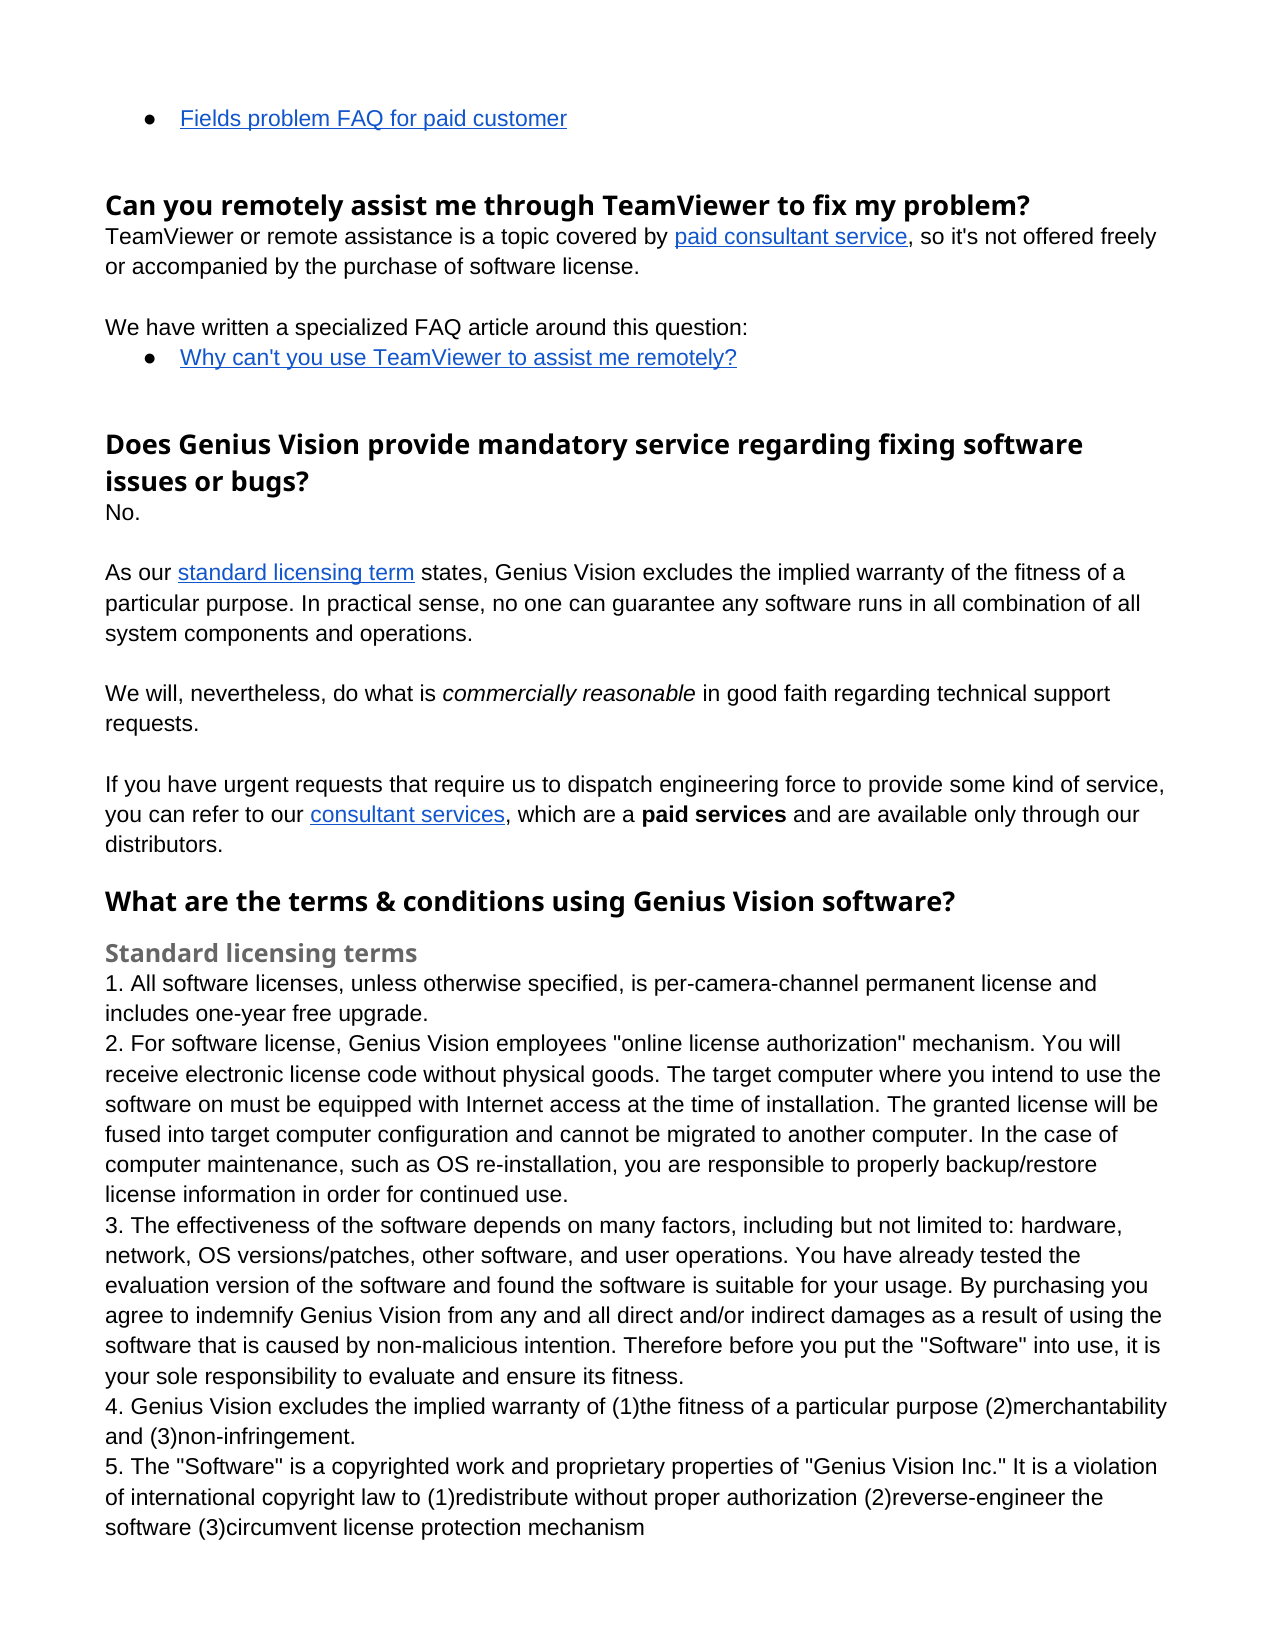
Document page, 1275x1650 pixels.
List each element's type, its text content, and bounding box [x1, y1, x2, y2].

subtitle What are the terms & conditions using Genius Vision software? [105, 882, 1170, 919]
text We will, nevertheless, do what is commercially reasonable in good faith regarding technical support requests. [105, 680, 1170, 737]
subtitle Does Genius Vision provide mandatory service regarding fixing software issues or bugs? [105, 425, 1170, 499]
text If you have urgent requests that require us to dispatch engineering force to provide some kind of service, you can refer to our consultant services, which are a paid services and are available only through our distributors. [105, 771, 1170, 858]
text We have written a specialized FAQ article around this question: [105, 314, 1170, 340]
text As our standard licensing term states, Genius Vision excludes the implied warranty of the fitness of a particular purpose. In practical sense, no one can guarantee any software runs in all combination of all system components and operations. [105, 559, 1170, 646]
text 1. All software licenses, unless otherwise specified, is per-camera-channel permanent license and includes one-year free upgrade. [105, 970, 1170, 1026]
subtitle Standard licensing terms [105, 936, 1170, 970]
text 5. The "Software" is a copyrighted work and proprietary properties of "Genius Vision Inc." It is a violation of international copyright law to (1)redistribute without proper authorization (2)reverse-engineer the software (3)circumvent license protection mechanism [105, 1453, 1170, 1540]
text 4. Genius Vision excludes the implied warranty of (1)the fitness of a particular purpose (2)merchantability and (3)non-infringement. [105, 1393, 1170, 1449]
text TeamViewer or remote assistance is a topic covered by paid consultant service, so it's not offered freely or accompanied by the purchase of software license. [105, 223, 1170, 280]
list Fields problem FAQ for paid customer [143, 105, 1170, 131]
subtitle Can you remotely assist me through TeamViewer to fix my problem? [105, 186, 1170, 223]
text No. [105, 499, 1170, 525]
text 3. The effectiveness of the software depends on many factors, including but not limited to: hardware, network, OS versions/patches, other software, and user operations. You have already tested the evaluation version of the software and found the software is suitable for your usage. By purchasing you agree to indemnify Genius Vision from any and all direct and/or indirect damages as a result of using the software that is caused by non-malicious intention. Therefore before you put the "Software" into use, it is your sole responsibility to evaluate and ensure its fitness. [105, 1212, 1170, 1389]
list Why can't you use TeamViewer to assist me remotely? [143, 344, 1170, 370]
text 2. For software license, Genius Vision employees "online license authorization" mechanism. You will receive electronic license code without physical goods. The target computer where you intend to use the software on must be equipped with Internet access at the time of installation. The granted license will be fused into target computer configuration and cannot be migrated to another computer. In the case of computer maintenance, such as OS re-installation, you are responsible to properly backup/restore license information in order for continued use. [105, 1030, 1170, 1208]
